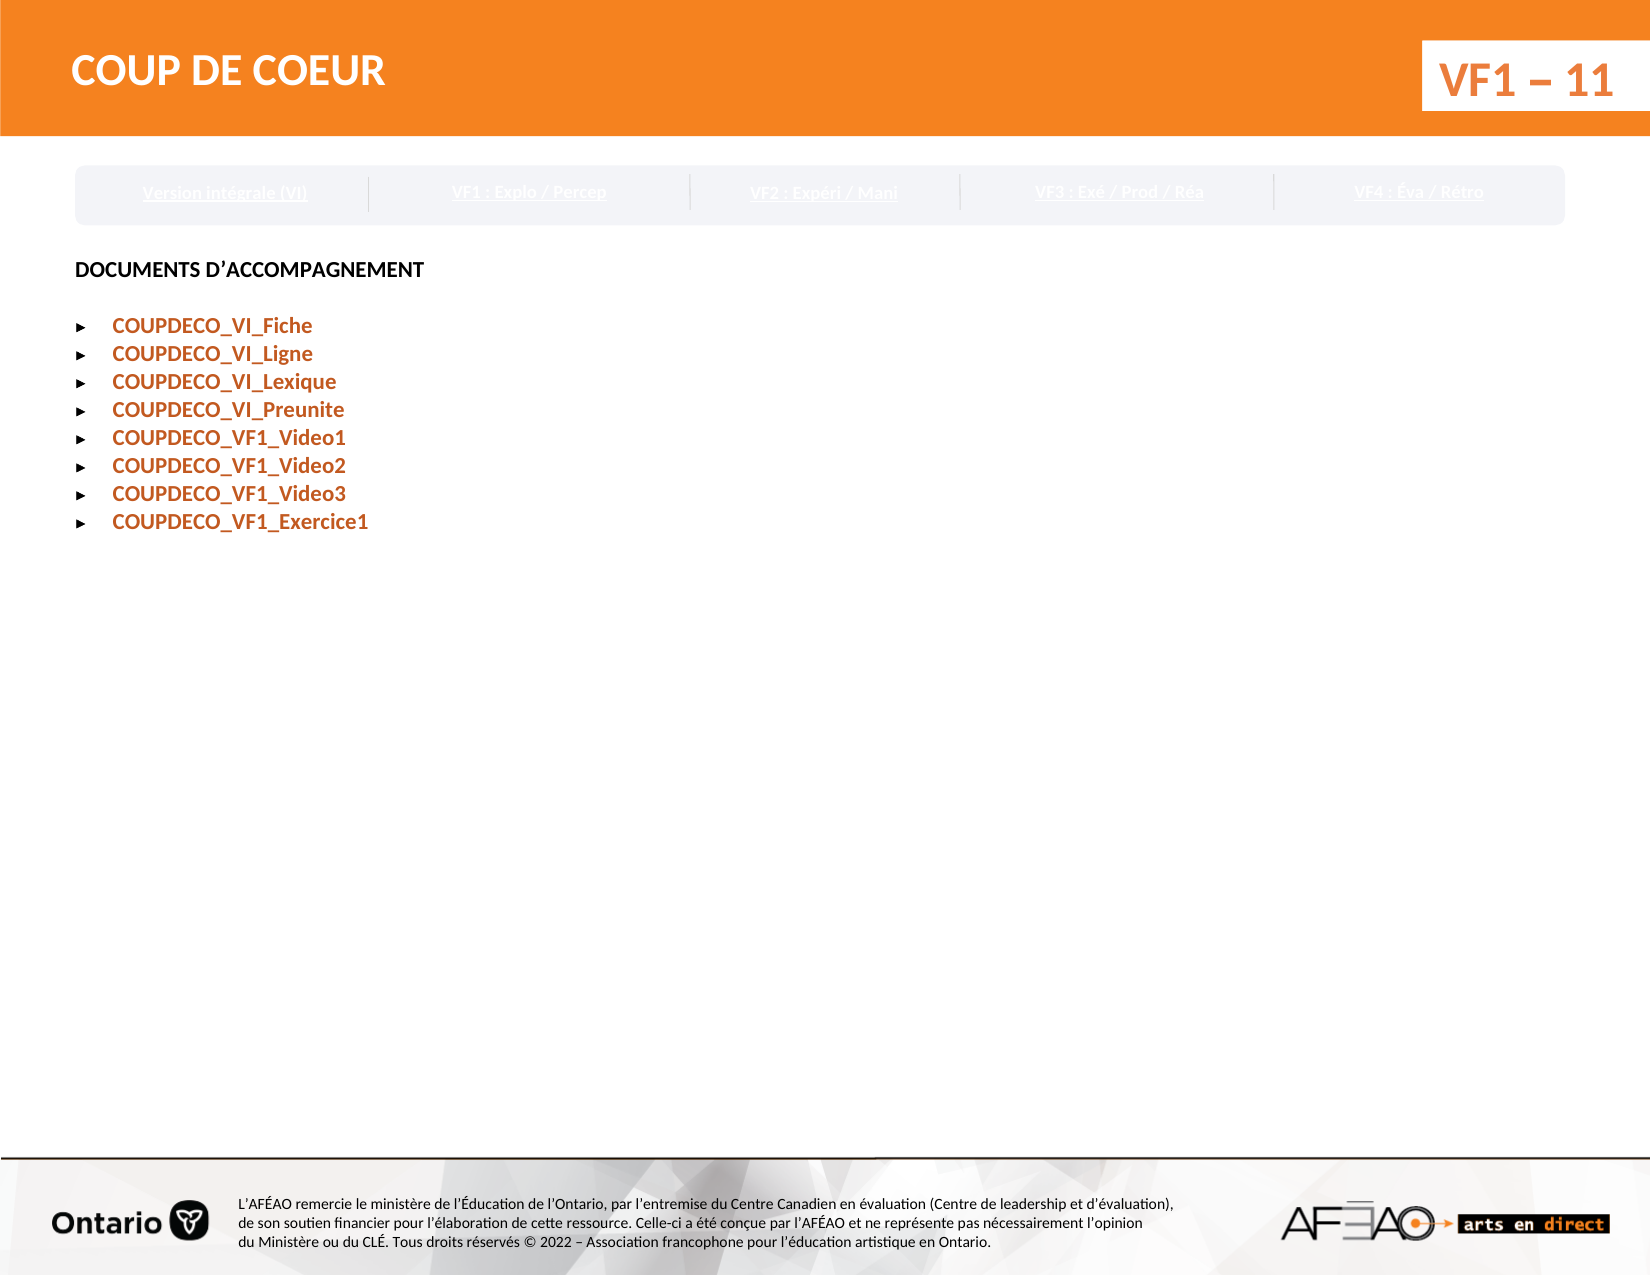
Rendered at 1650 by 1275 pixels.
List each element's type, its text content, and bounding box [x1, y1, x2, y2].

picture [0, 0, 1650, 1275]
list COUPDECO_VI_Ligne [75, 339, 1575, 367]
list COUPDECO_VF1_Exercice1 [75, 507, 1575, 535]
list COUPDECO_VI_Preunite [75, 395, 1575, 423]
list COUPDECO_VF1_Video3 [75, 479, 1575, 507]
text DOCUMENTS D’ACCOMPAGNEMENT [75, 255, 1575, 283]
list COUPDECO_VF1_Video2 [75, 451, 1575, 479]
list COUPDECO_VF1_Video1 [75, 423, 1575, 451]
list COUPDECO_VI_Fiche [75, 311, 1575, 339]
list COUPDECO_VI_Lexique [75, 367, 1575, 395]
